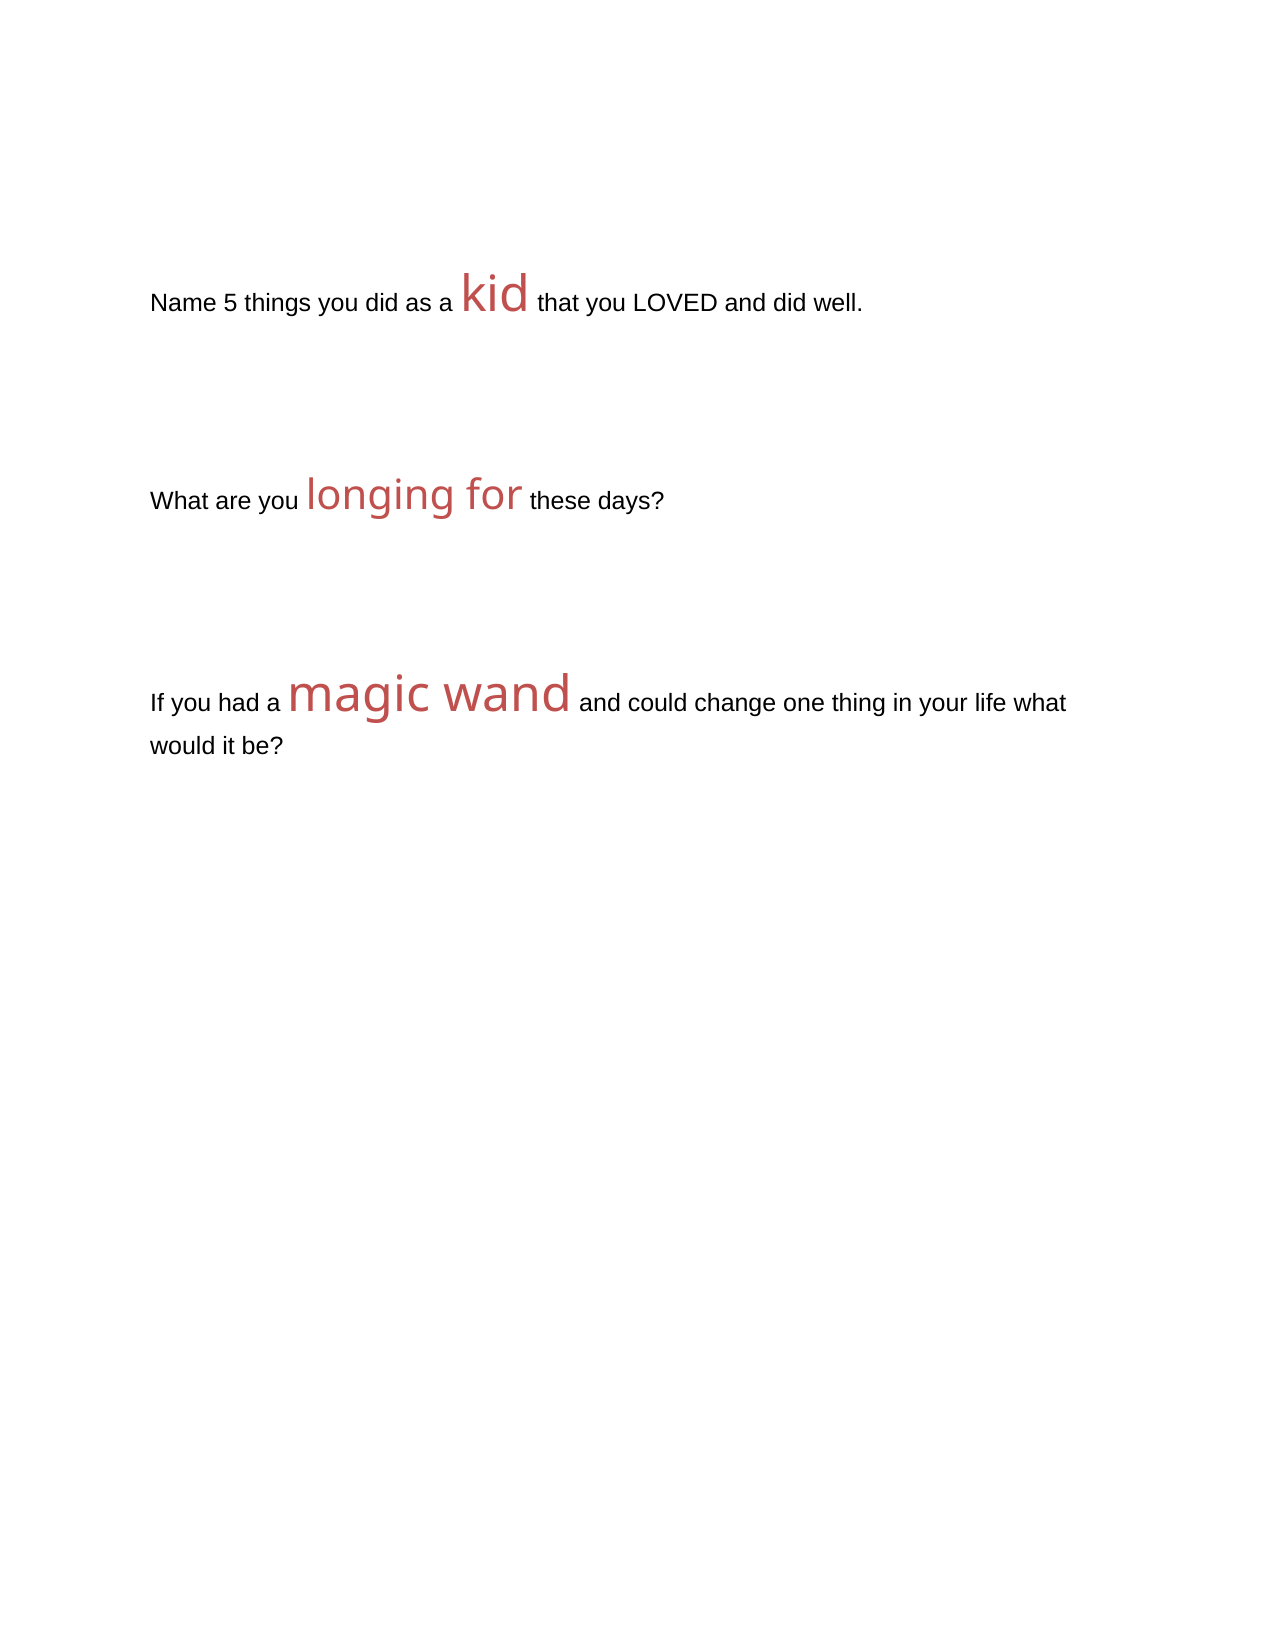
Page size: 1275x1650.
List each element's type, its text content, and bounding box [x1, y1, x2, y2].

text If you had a magic wand and could change one thing in your life what would it be? [150, 658, 1125, 759]
text What are you longing for these days? [150, 464, 1125, 521]
text Name 5 things you did as a kid that you LOVED and did well. [150, 258, 1125, 326]
